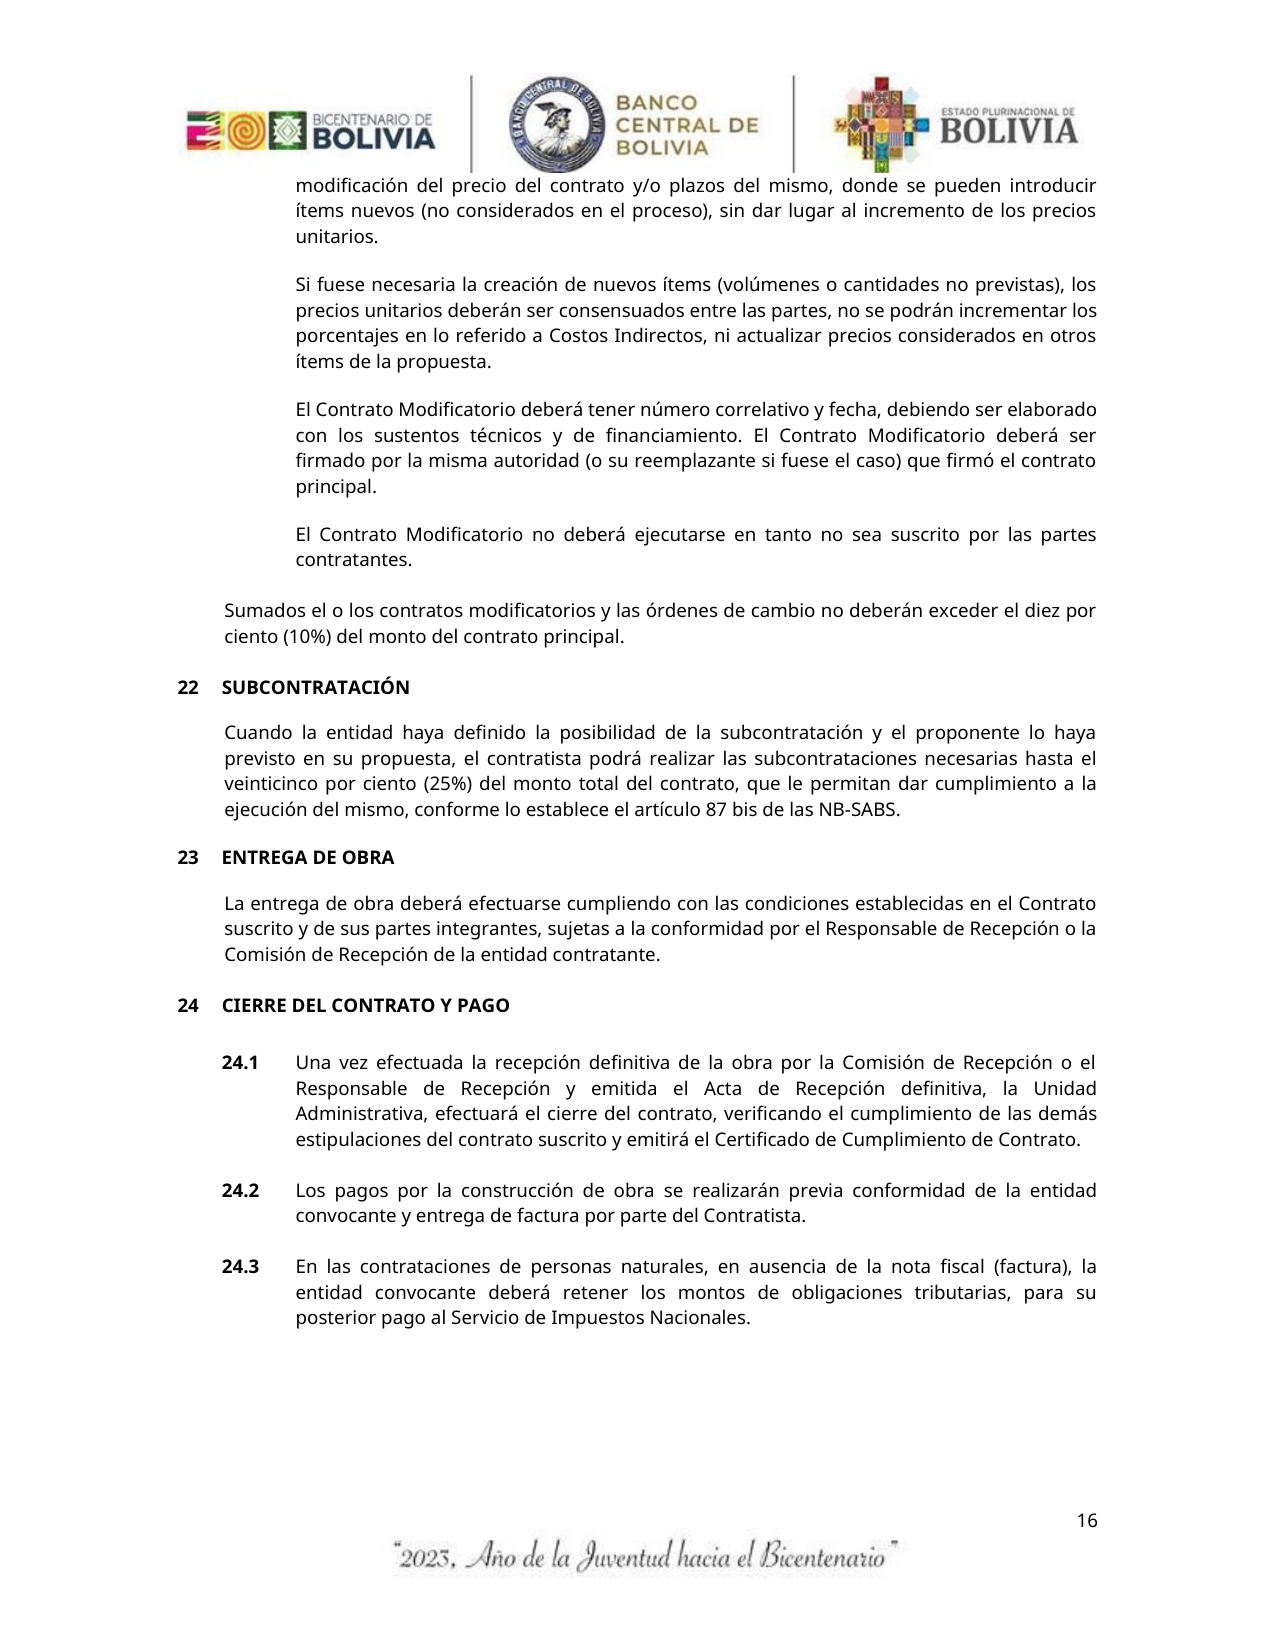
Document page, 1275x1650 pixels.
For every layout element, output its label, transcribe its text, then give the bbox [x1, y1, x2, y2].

list En las contrataciones de personas naturales, en ausencia de la nota fiscal (factura), la entidad convocante deberá retener los montos de obligaciones tributarias, para su posterior pago al Servicio de Impuestos Nacionales. [222, 1253, 1098, 1330]
title ENTREGA DE OBRA [177, 844, 1098, 870]
list El Contrato Modificatorio deberá tener número correlativo y fecha, debiendo ser elaborado con los sustentos técnicos y de financiamiento. El Contrato Modificatorio deberá ser firmado por la misma autoridad (o su reemplazante si fuese el caso) que firmó el contrato principal. [295, 396, 1098, 498]
list Si fuese necesaria la creación de nuevos ítems (volúmenes o cantidades no previstas), los precios unitarios deberán ser consensuados entre las partes, no se podrán incrementar los porcentajes en lo referido a Costos Indirectos, ni actualizar precios considerados en otros ítems de la propuesta. [295, 272, 1098, 374]
text Cuando la entidad haya definido la posibilidad de la subcontratación y el proponente lo haya previsto en su propuesta, el contratista podrá realizar las subcontrataciones necesarias hasta el veinticinco por ciento (25%) del monto total del contrato, que le permitan dar cumplimiento a la ejecución del mismo, conforme lo establece el artículo 87 bis de las NB-SABS. [224, 720, 1098, 822]
title CIERRE DEL CONTRATO Y PAGO [177, 992, 1098, 1017]
list Una vez efectuada la recepción definitiva de la obra por la Comisión de Recepción o el Responsable de Recepción y emitida el Acta de Recepción definitiva, la Unidad Administrativa, efectuará el cierre del contrato, verificando el cumplimiento de las demás estipulaciones del contrato suscrito y emitirá el Certificado de Cumplimiento de Contrato. [222, 1049, 1098, 1151]
text La entrega de obra deberá efectuarse cumpliendo con las condiciones establecidas en el Contrato suscrito y de sus partes integrantes, sujetas a la conformidad por el Responsable de Recepción o la Comisión de Recepción de la entidad contratante. [224, 890, 1098, 966]
text Sumados el o los contratos modificatorios y las órdenes de cambio no deberán exceder el diez por ciento (10%) del monto del contrato principal. [224, 598, 1098, 649]
title SUBCONTRATACIÓN [177, 674, 1098, 700]
picture [177, 73, 1098, 173]
picture [367, 1528, 909, 1594]
list Los pagos por la construcción de obra se realizarán previa conformidad de la entidad convocante y entrega de factura por parte del Contratista. [222, 1177, 1098, 1228]
list El Contrato Modificatorio no deberá ejecutarse en tanto no sea suscrito por las partes contratantes. [295, 521, 1098, 572]
